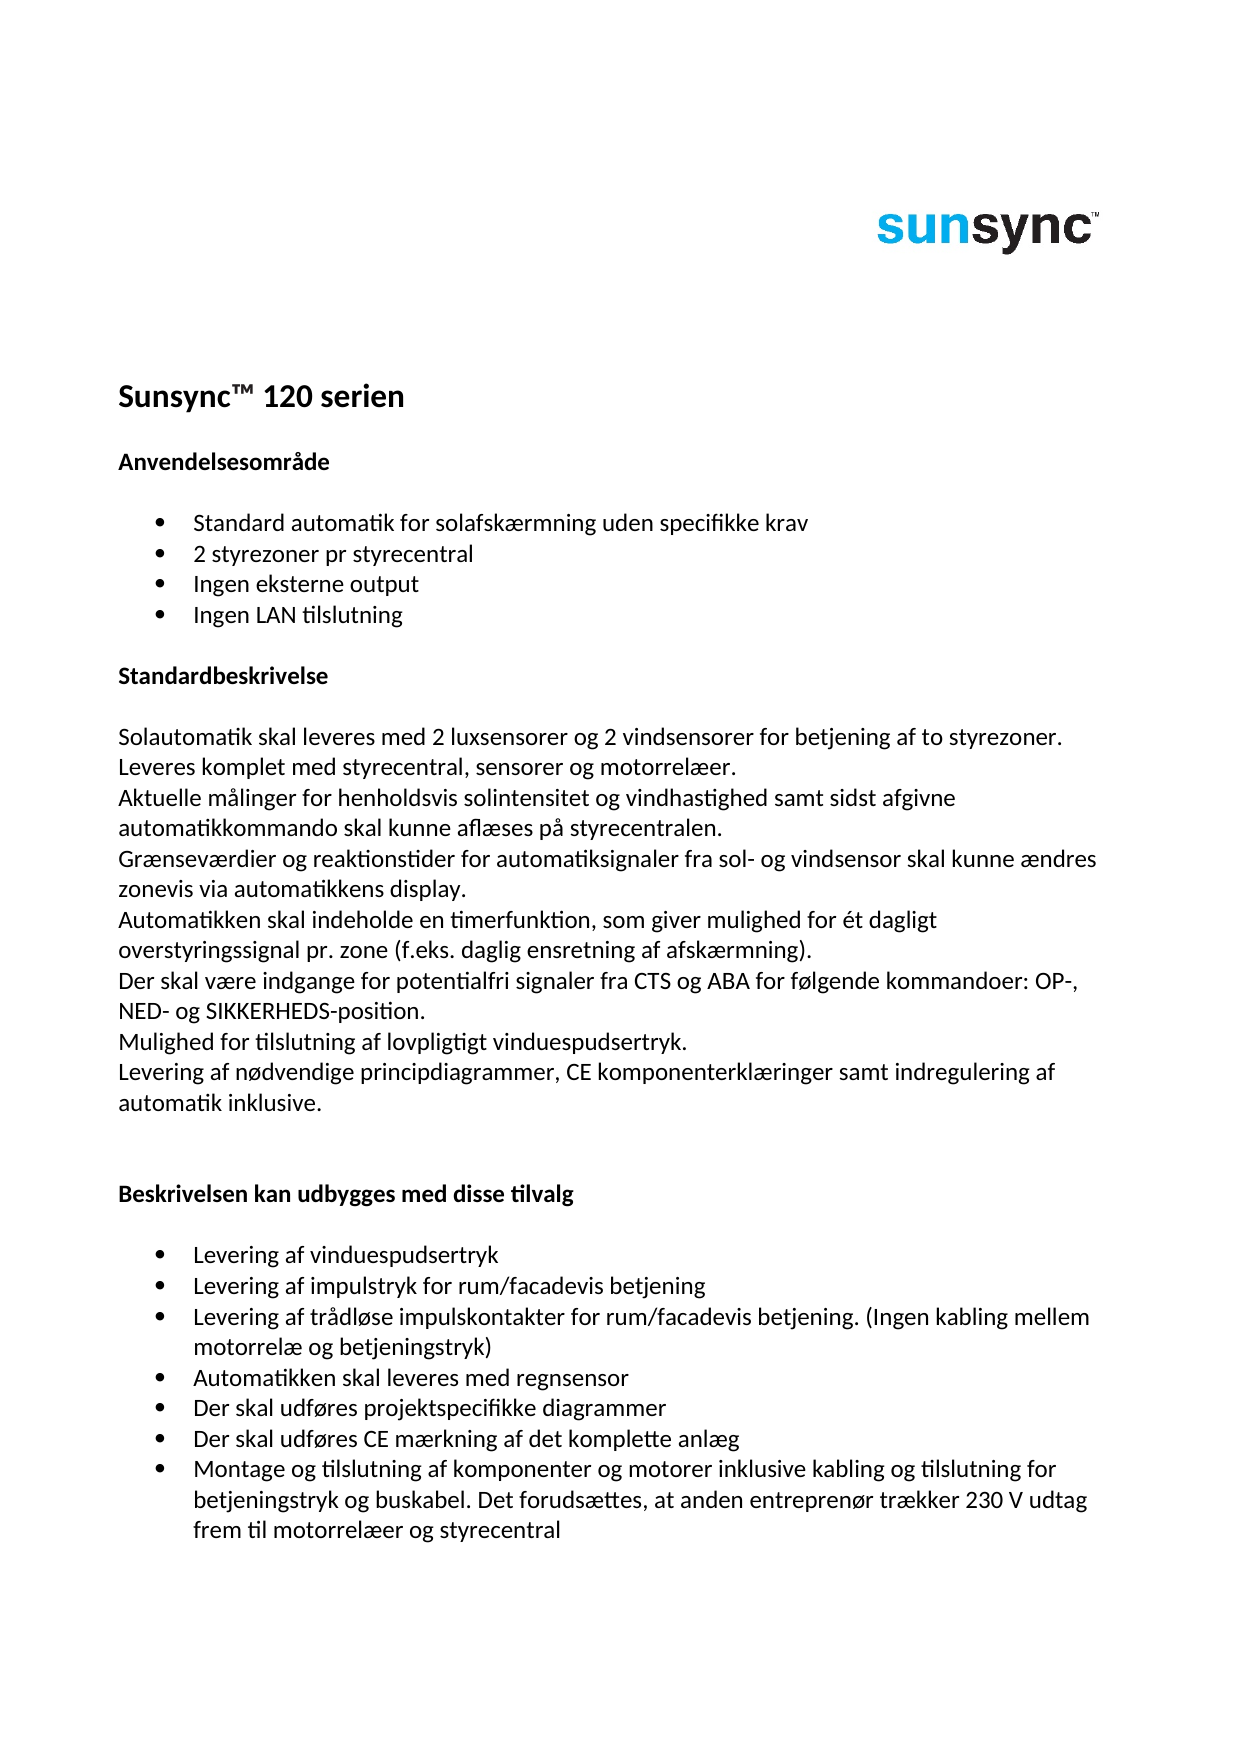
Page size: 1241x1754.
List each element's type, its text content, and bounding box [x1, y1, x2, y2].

text Standardbeskrivelse [118, 660, 1122, 721]
text Automatikken skal indeholde en timerfunktion, som giver mulighed for ét dagligt overstyringssignal pr. zone (f.eks. daglig ensretning af afskærmning). [118, 904, 1122, 965]
list Der skal udføres CE mærkning af det komplette anlæg [156, 1423, 1122, 1453]
text Aktuelle målinger for henholdsvis solintensitet og vindhastighed samt sidst afgivne automatikkommando skal kunne aflæses på styrecentralen. [118, 782, 1122, 843]
text Grænseværdier og reaktionstider for automatiksignaler fra sol- og vindsensor skal kunne ændres zonevis via automatikkens display. [118, 843, 1122, 904]
text Leveres komplet med styrecentral, sensorer og motorrelæer. [118, 751, 1122, 782]
text Beskrivelsen kan udbygges med disse tilvalg [118, 1179, 1122, 1209]
list Automatikken skal leveres med regnsensor [156, 1362, 1122, 1392]
list 2 styrezoner pr styrecentral [156, 538, 1122, 568]
list Levering af trådløse impulskontakter for rum/facadevis betjening. (Ingen kabling mellem motorrelæ og betjeningstryk) [156, 1301, 1122, 1362]
list Ingen eksterne output [156, 568, 1122, 599]
list Montage og tilslutning af komponenter og motorer inklusive kabling og tilslutning for betjeningstryk og buskabel. Det forudsættes, at anden entreprenør trækker 230 V udtag frem til motorrelæer og styrecentral [156, 1453, 1122, 1545]
list Standard automatik for solafskærmning uden specifikke krav [156, 507, 1122, 538]
list Levering af vinduespudsertryk [156, 1240, 1122, 1270]
picture [871, 177, 1105, 294]
list Levering af impulstryk for rum/facadevis betjening [156, 1270, 1122, 1301]
list Ingen LAN tilslutning [156, 599, 1122, 629]
list Der skal udføres projektspecifikke diagrammer [156, 1392, 1122, 1423]
text Solautomatik skal leveres med 2 luxsensorer og 2 vindsensorer for betjening af to styrezoner. [118, 721, 1122, 751]
text Sunsync™ 120 serien [118, 334, 1122, 416]
text Levering af nødvendige principdiagrammer, CE komponenterklæringer samt indregulering af automatik inklusive. [118, 1057, 1122, 1118]
text Mulighed for tilslutning af lovpligtigt vinduespudsertryk. [118, 1026, 1122, 1057]
text Anvendelsesområde [118, 446, 1122, 507]
text Der skal være indgange for potentialfri signaler fra CTS og ABA for følgende kommandoer: OP-, NED- og SIKKERHEDS-position. [118, 965, 1122, 1026]
